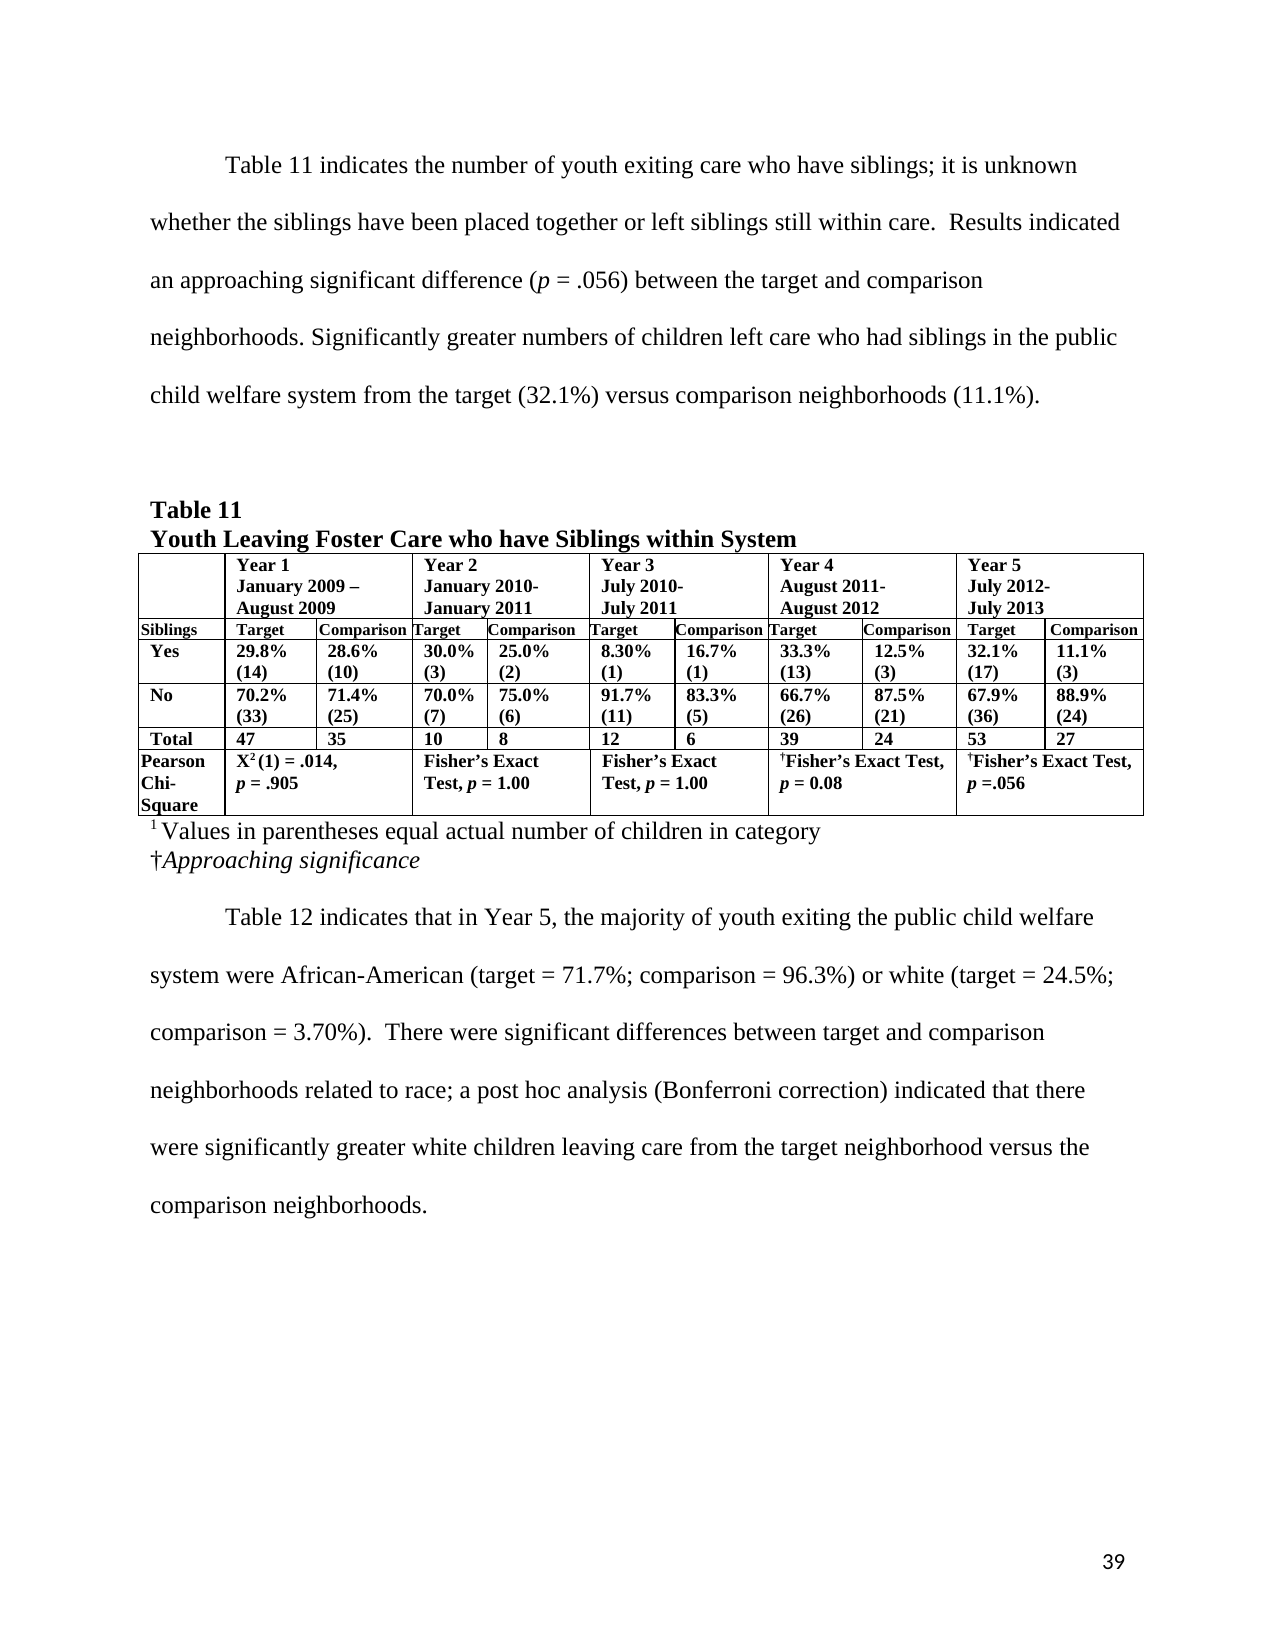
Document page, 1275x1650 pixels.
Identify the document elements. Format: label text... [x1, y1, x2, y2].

text Table 12 indicates that in Year 5, the majority of youth exiting the public child welfare system were African-American (target = 71.7%; comparison = 96.3%) or white (target = 24.5%; comparison = 3.70%). There were significant differences between target and comparison neighborhoods related to race; a post hoc analysis (Bonferroni correction) indicated that there were significantly greater white children leaving care from the target neighborhood versus the comparison neighborhoods. [150, 902, 1125, 1219]
table_cell 70.2% (33) [226, 684, 316, 727]
table_cell 71.4% (25) [317, 684, 412, 727]
text Table 11 indicates the number of youth exiting care who have siblings; it is unknown whether the siblings have been placed together or left siblings still within care. Results indicated an approaching significant difference (p = .056) between the target and comparison neighborhoods. Significantly greater numbers of children left care who had siblings in the public child welfare system from the target (32.1%) versus comparison neighborhoods (11.1%). [150, 150, 1125, 409]
table_cell 29.8% (14) [226, 640, 316, 683]
table_cell 39 [769, 728, 862, 749]
table_cell Pearson Chi-Square [139, 750, 224, 815]
table_cell 30.0% (3) [413, 640, 487, 683]
table_cell Fisher’s Exact Test, p = 1.00 [591, 750, 768, 815]
table_cell 87.5% (21) [863, 684, 956, 727]
text 1 Values in parentheses equal actual number of children in category [150, 816, 1125, 845]
table_cell Fisher’s Exact Test, p = 1.00 [413, 750, 590, 815]
table_cell Comparison [676, 619, 768, 638]
text Table 11 [150, 495, 1125, 524]
table_cell Comparison [317, 619, 412, 638]
table_header Year 1 January 2009 – August 2009 [226, 554, 412, 618]
table_header Year 2 January 2010-January 2011 [413, 554, 589, 618]
table_header Year 3 July 2010- July 2011 [590, 554, 768, 618]
table_cell 12 [590, 728, 674, 749]
table_cell 11.1% (3) [1046, 640, 1143, 683]
table_cell Comparison [1046, 619, 1143, 638]
table_cell †Fisher’s Exact Test, p =.056 [957, 750, 1143, 815]
table_cell Χ2 (1) = .014, p = .905 [226, 750, 412, 815]
table_cell 35 [317, 728, 412, 749]
table_cell 25.0% (2) [488, 640, 589, 683]
table_cell Target [413, 619, 487, 638]
table_cell Target [957, 619, 1044, 638]
table_cell †Fisher’s Exact Test, p = 0.08 [769, 750, 956, 815]
table_cell 70.0% (7) [413, 684, 487, 727]
text Youth Leaving Foster Care who have Siblings within System [150, 524, 1125, 552]
table_header Year 5 July 2012- July 2013 [957, 554, 1143, 618]
table_cell 83.3% (5) [676, 684, 768, 727]
table_cell Comparison [863, 619, 956, 638]
table_cell 16.7% (1) [676, 640, 768, 683]
table_cell 88.9% (24) [1046, 684, 1143, 727]
table_cell 53 [957, 728, 1044, 749]
table_cell 28.6% (10) [317, 640, 412, 683]
table_cell 47 [226, 728, 316, 749]
table_cell 10 [413, 728, 487, 749]
table_cell 66.7% (26) [769, 684, 862, 727]
table_cell 8 [488, 728, 589, 749]
table_cell Comparison [488, 619, 589, 638]
table_cell 91.7% (11) [590, 684, 674, 727]
table_cell 24 [863, 728, 956, 749]
table_header Year 4 August 2011- August 2012 [769, 554, 956, 618]
table_cell Target [226, 619, 316, 638]
table_cell Total [139, 728, 224, 749]
table_cell Yes [139, 640, 224, 683]
text †Approaching significance [150, 845, 1125, 874]
table_cell 27 [1046, 728, 1143, 749]
table_cell 8.30% (1) [590, 640, 674, 683]
table_cell Target [769, 619, 862, 638]
table_cell 33.3% (13) [769, 640, 862, 683]
table_cell 75.0% (6) [488, 684, 589, 727]
table_cell No [139, 684, 224, 727]
table_header [139, 554, 224, 618]
table_cell Siblings [139, 619, 224, 638]
table_cell 67.9% (36) [957, 684, 1044, 727]
table_cell 12.5% (3) [863, 640, 956, 683]
table_cell Target [590, 619, 674, 638]
table_cell 6 [676, 728, 768, 749]
table_cell 32.1% (17) [957, 640, 1044, 683]
